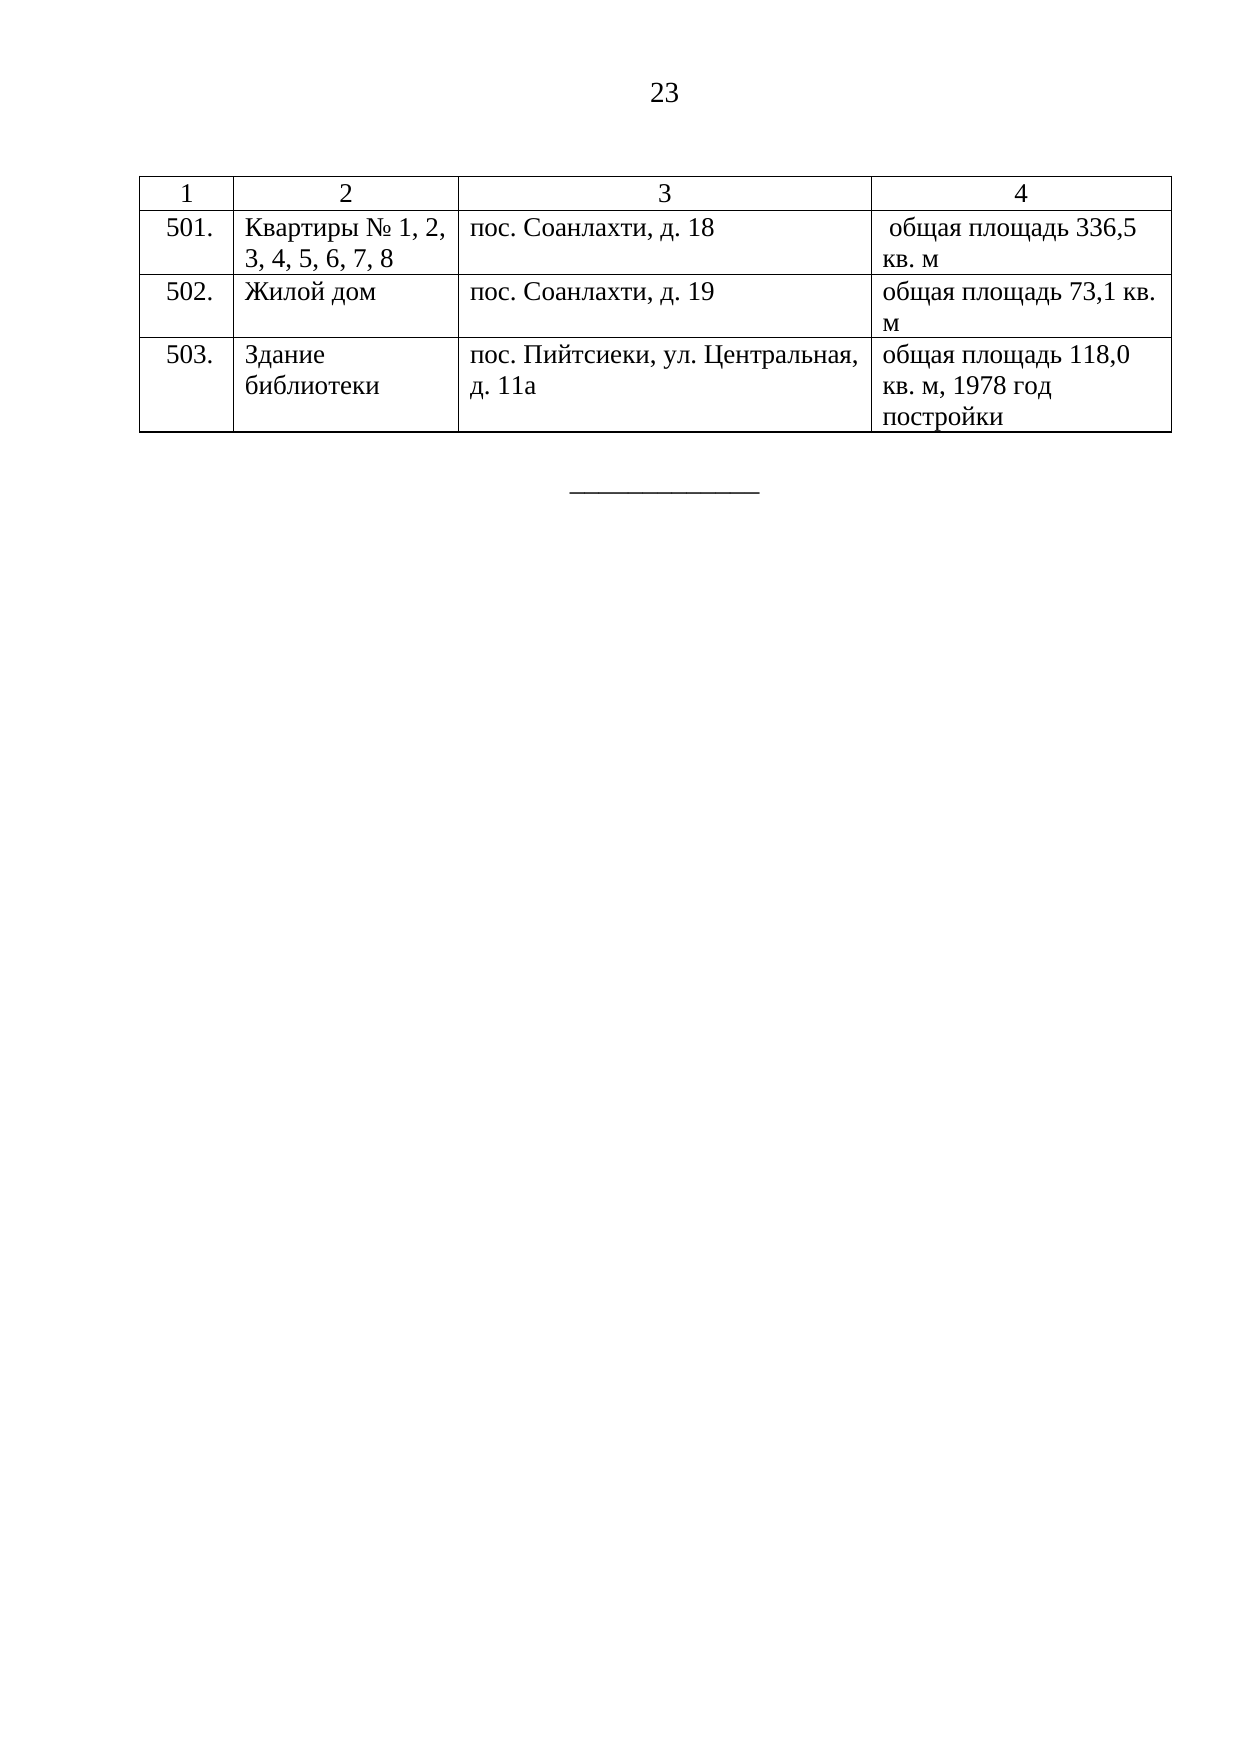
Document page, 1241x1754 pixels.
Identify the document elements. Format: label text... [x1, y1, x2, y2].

table_cell пос. Пийтсиеки, ул. Центральная, д. 11а [459, 338, 871, 431]
text _____________ [177, 463, 1152, 497]
table_header 2 [234, 177, 458, 210]
table_header 1 [140, 177, 233, 210]
table_cell общая площадь 118,0 кв. м, 1978 год постройки [872, 338, 1171, 431]
table_cell Жилой дом [234, 275, 458, 337]
table_header 3 [459, 177, 871, 210]
table_cell общая площадь [872, 211, 1171, 274]
table_header 4 [872, 177, 1171, 210]
table_cell [140, 338, 233, 431]
table_cell пос. Соанлахти, д. 19 [459, 275, 871, 337]
table_cell [140, 211, 233, 274]
table_cell [140, 275, 233, 337]
table_cell общая площадь [872, 275, 1171, 337]
table_cell Квартиры № 1, 2, 3, 4, 5, 6, 7, 8 [234, 211, 458, 274]
table_cell пос. Соанлахти, д. 18 [459, 211, 871, 274]
table_cell Здание библиотеки [234, 338, 458, 431]
